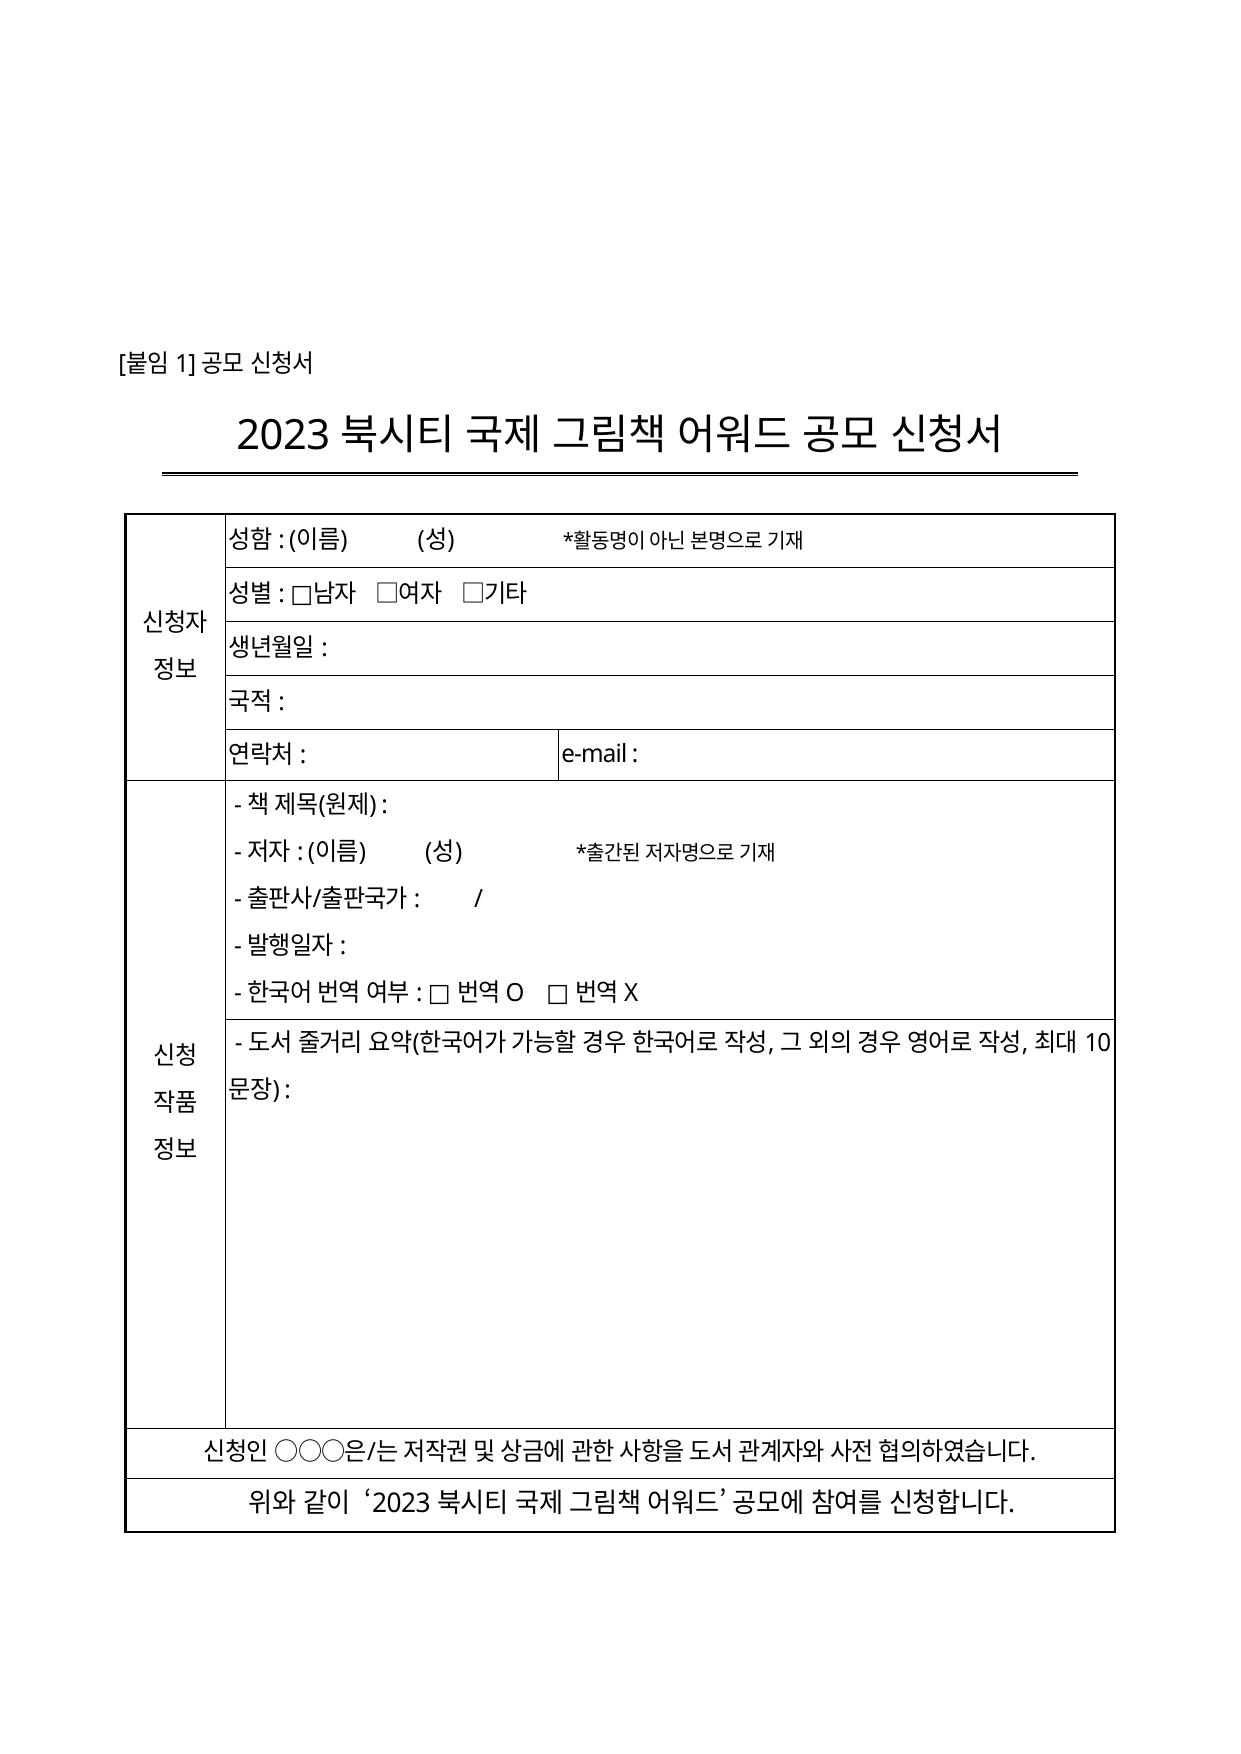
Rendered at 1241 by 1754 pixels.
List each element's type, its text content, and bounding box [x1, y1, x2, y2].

table_cell e-mail : [559, 730, 1114, 780]
table_cell 성별 : □남자 □여자 □기타 [226, 568, 1114, 621]
table_cell 신청 작품 정보 [127, 781, 225, 1428]
table_header 성함 : (이름) (성) *활동명이 아닌 본명으로 기재 [226, 515, 1114, 567]
table_header 신청자 정보 [127, 515, 225, 780]
table_cell 국적 : [226, 676, 1114, 729]
table_cell - 도서 줄거리 요약(한국어가 가능할 경우 한국어로 작성, 그 외의 경우 영어로 작성, 최대 10문장) : [226, 1020, 1114, 1428]
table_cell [127, 1479, 1114, 1531]
table_cell 생년월일 : [226, 622, 1114, 675]
text [붙임 1] 공모 신청서 [118, 344, 1122, 380]
table_cell - 책 제목(원제) : - 저자 : (이름) (성) *출간된 저자명으로 기재 - 출판사/출판국가 : / - 발행일자 : - 한국어 번역 여부 : □ 번역O □ 번역X [226, 781, 1114, 1019]
table_cell 신청인 ○○○은/는 저작권 및 상금에 관한 사항을 도서 관계자와 사전 협의하였습니다. [127, 1429, 1114, 1477]
table_header 2023 북시티 국제 그림책 어워드 공모 신청서 [162, 398, 1078, 472]
table_cell 연락처 : [226, 730, 558, 780]
